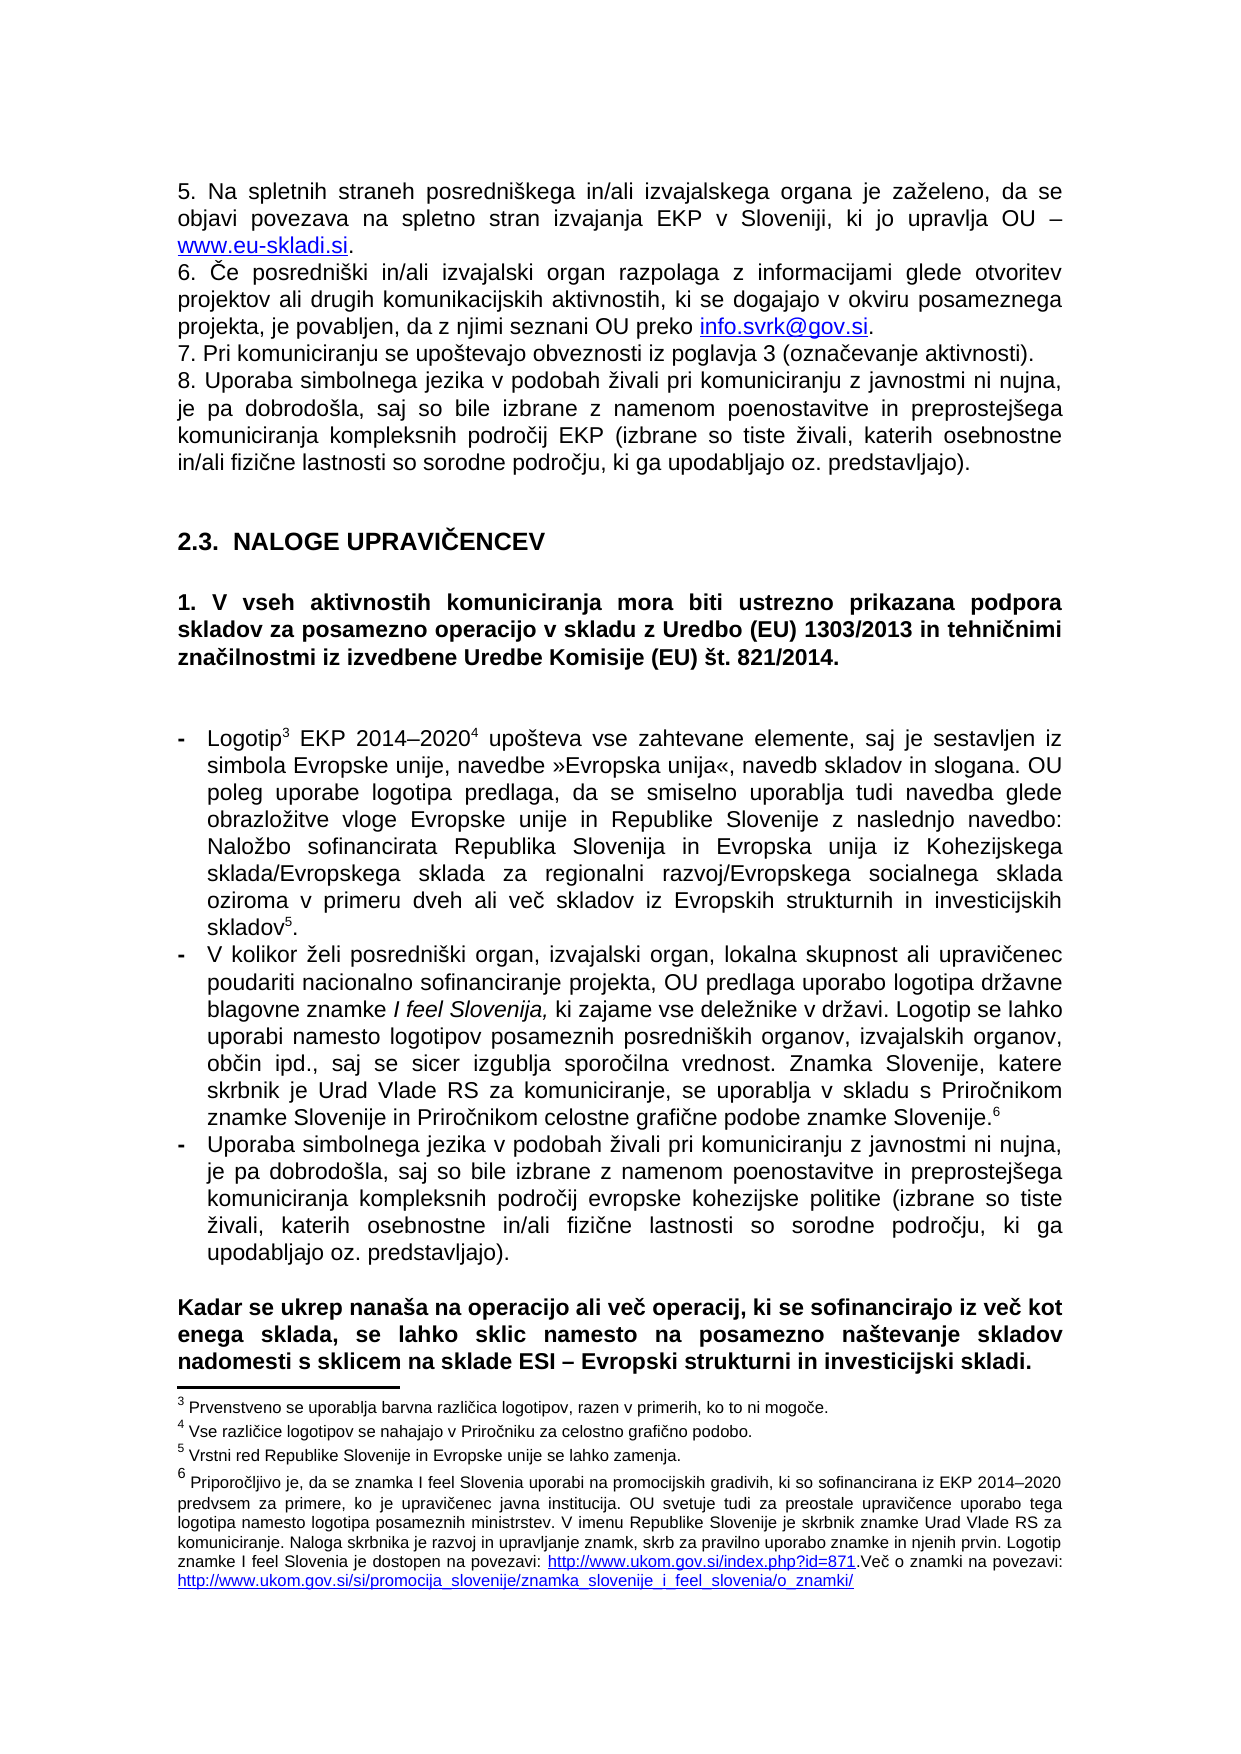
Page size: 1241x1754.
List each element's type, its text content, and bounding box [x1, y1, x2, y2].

text 7. Pri komuniciranju se upoštevajo obveznosti iz poglavja 3 (označevanje aktivnosti). [177, 340, 1063, 367]
text Kadar se ukrep nanaša na operacijo ali več operacij, ki se sofinancirajo iz več kot enega sklada, se lahko sklic namesto na posamezno naštevanje skladov nadomesti s sklicem na sklade ESI – Evropski strukturni in investicijski skladi. [177, 1293, 1063, 1374]
text 5. Na spletnih straneh posredniškega in/ali izvajalskega organa je zaželeno, da se objavi povezava na spletno stran izvajanja EKP v Sloveniji, ki jo upravlja OU – www.eu-skladi.si. [177, 177, 1063, 258]
text 8. Uporaba simbolnega jezika v podobah živali pri komuniciranju z javnostmi ni nujna, je pa dobrodošla, saj so bile izbrane z namenom poenostavitve in preprostejšega komuniciranja kompleksnih področij EKP (izbrane so tiste živali, katerih osebnostne in/ali fizične lastnosti so sorodne področju, ki ga upodabljajo oz. predstavljajo). [177, 367, 1063, 475]
list V kolikor želi posredniški organ, izvajalski organ, lokalna skupnost ali upravičenec poudariti nacionalno sofinanciranje projekta, OU predlaga uporabo logotipa državne blagovne znamke I feel Slovenija, ki zajame vse deležnike v državi. Logotip se lahko uporabi namesto logotipov posameznih posredniških organov, izvajalskih organov, občin ipd., saj se sicer izgublja sporočilna vrednost. Znamka Slovenije, katere skrbnik je Urad Vlade RS za komuniciranje, se uporablja v skladu s Priročnikom znamke Slovenije in Priročnikom celostne grafične podobe znamke Slovenije. [177, 941, 1063, 1130]
list Uporaba simbolnega jezika v podobah živali pri komuniciranju z javnostmi ni nujna, je pa dobrodošla, saj so bile izbrane z namenom poenostavitve in preprostejšega komuniciranja kompleksnih področij evropske kohezijske politike (izbrane so tiste živali, katerih osebnostne in/ali fizične lastnosti so sorodne področju, ki ga upodabljajo oz. predstavljajo). [177, 1130, 1063, 1266]
list Logotip EKP 2014–2020 upošteva vse zahtevane elemente, saj je sestavljen iz simbola Evropske unije, navedbe »Evropska unija«, navedb skladov in slogana. OU poleg uporabe logotipa predlaga, da se smiselno uporablja tudi navedba glede obrazložitve vloge Evropske unije in Republike Slovenije z naslednjo navedbo: Naložbo sofinancirata Republika Slovenija in Evropska unija iz Kohezijskega sklada/Evropskega sklada za regionalni razvoj/Evropskega socialnega sklada oziroma v primeru dveh ali več skladov iz Evropskih strukturnih in investicijskih skladov. [177, 724, 1063, 941]
subtitle 2.3. NALOGE UPRAVIČENCEV [177, 527, 1063, 556]
text 1. V vseh aktivnostih komuniciranja mora biti ustrezno prikazana podpora skladov za posamezno operacijo v skladu z Uredbo (EU) 1303/2013 in tehničnimi značilnostmi iz izvedbene Uredbe Komisije (EU) št. 821/2014. [177, 588, 1063, 670]
text 6. Če posredniški in/ali izvajalski organ razpolaga z informacijami glede otvoritev projektov ali drugih komunikacijskih aktivnostih, ki se dogajajo v okviru posameznega projekta, je povabljen, da z njimi seznani OU preko info.svrk@gov.si. [177, 258, 1063, 340]
